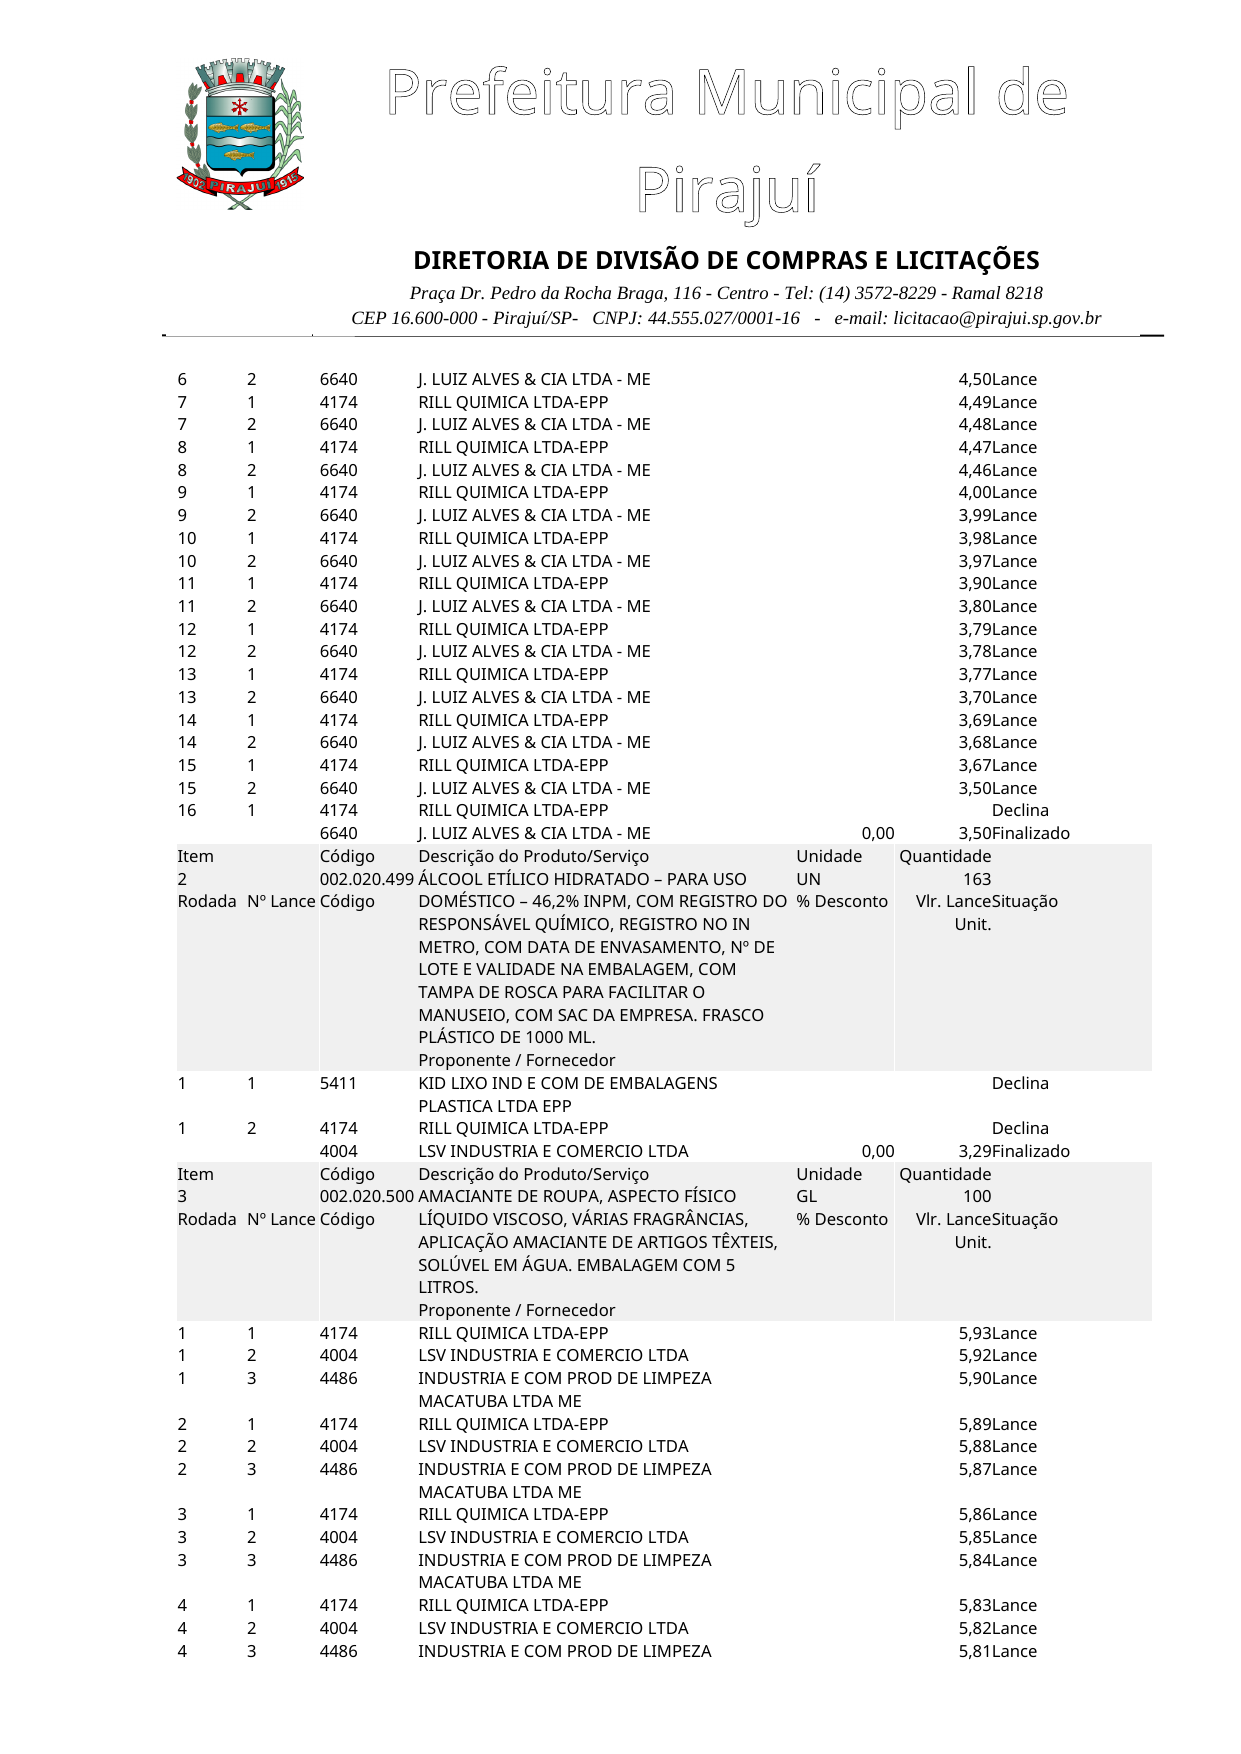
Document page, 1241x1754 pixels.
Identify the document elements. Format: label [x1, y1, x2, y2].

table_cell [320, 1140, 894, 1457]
picture [176, 58, 304, 210]
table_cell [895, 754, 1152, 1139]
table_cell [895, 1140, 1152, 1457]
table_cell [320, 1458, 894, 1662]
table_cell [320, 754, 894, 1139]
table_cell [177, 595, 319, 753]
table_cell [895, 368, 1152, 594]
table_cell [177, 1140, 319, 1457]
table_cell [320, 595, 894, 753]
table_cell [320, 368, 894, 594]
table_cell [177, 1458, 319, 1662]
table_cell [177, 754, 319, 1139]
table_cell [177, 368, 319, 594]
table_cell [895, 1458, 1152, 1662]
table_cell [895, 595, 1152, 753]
